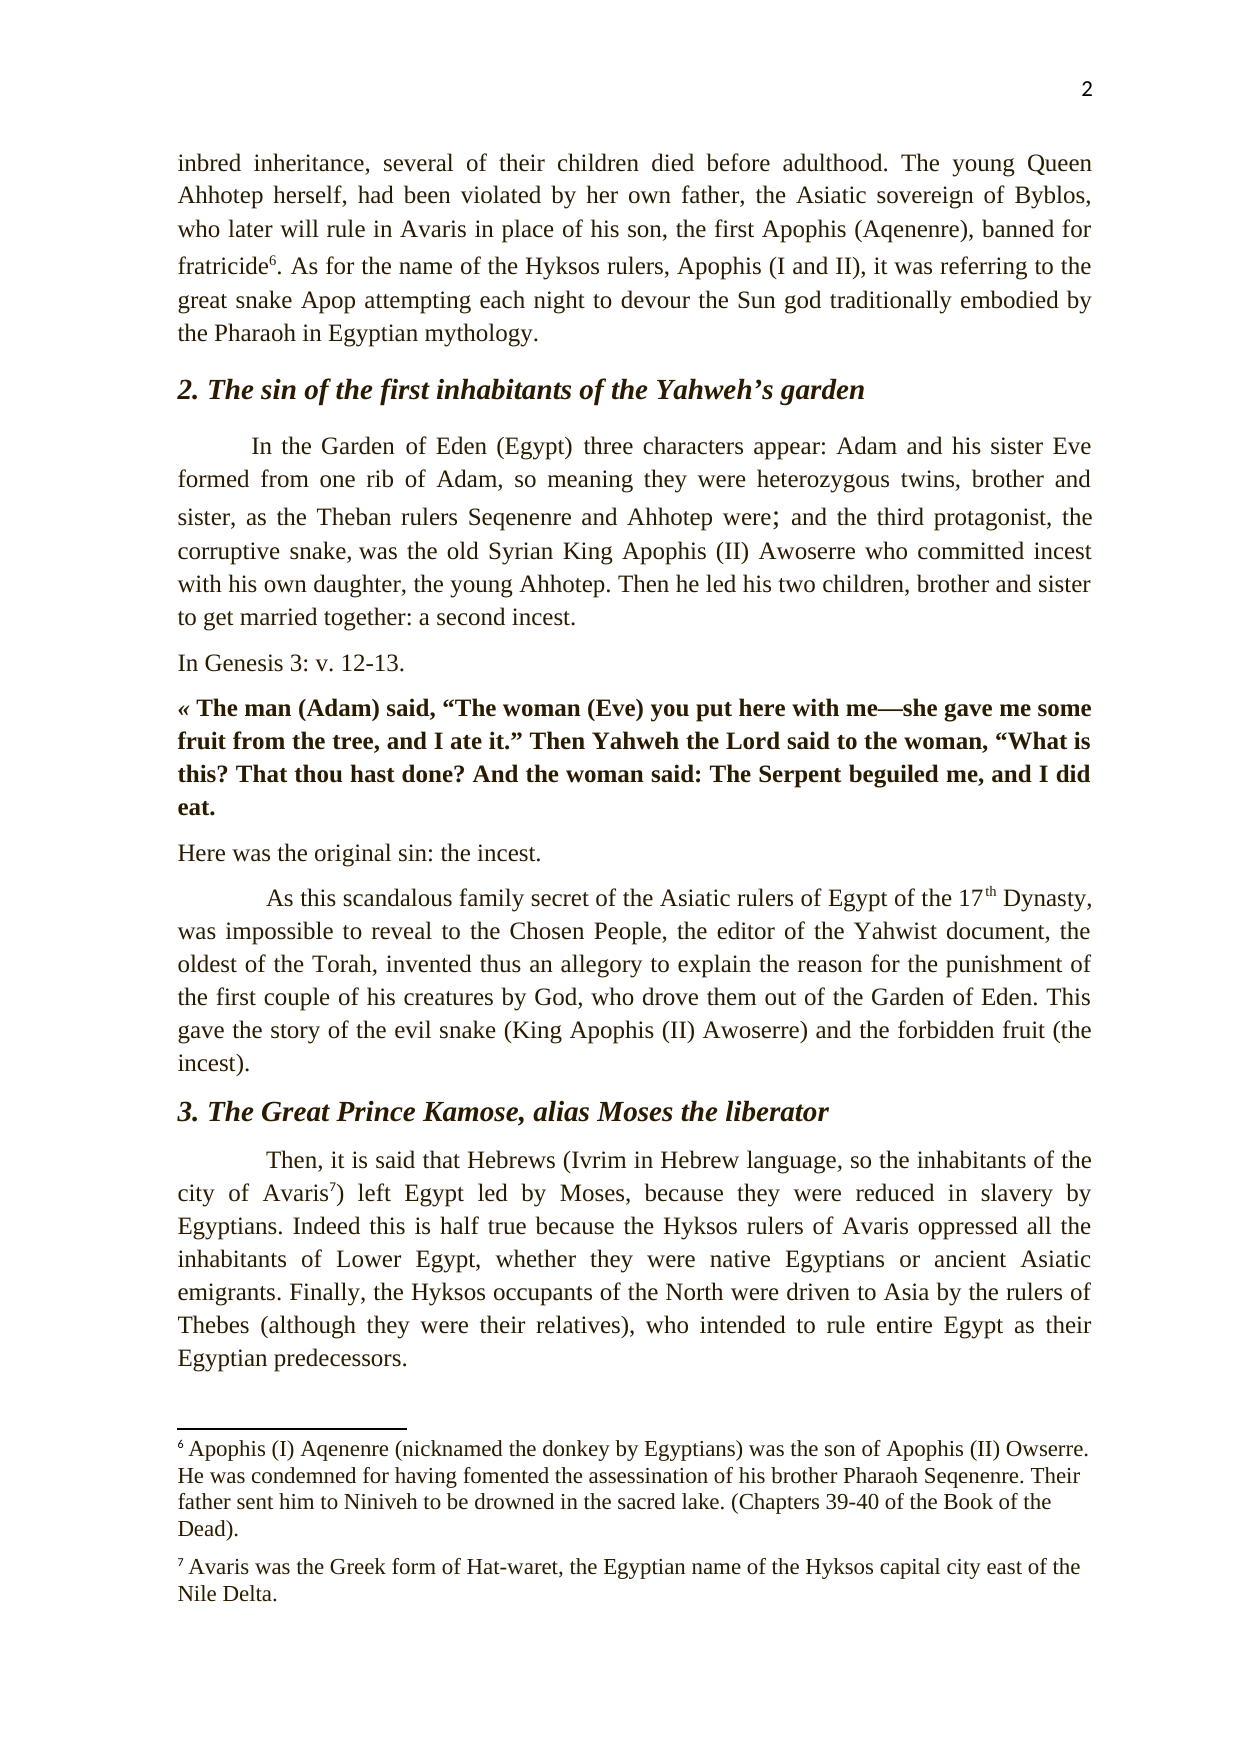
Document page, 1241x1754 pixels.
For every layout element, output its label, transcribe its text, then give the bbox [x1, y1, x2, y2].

text Here was the original sin: the incest. [177, 838, 1093, 866]
list The sin of the first inhabitants of the Yahweh’s garden [177, 372, 1093, 406]
text « The man (Adam) said, “The woman (Eve) you put here with me—she gave me some fruit from the tree, and I ate it.” Then Yahweh the Lord said to the woman, “What is this? That thou hast done? And the woman said: The Serpent beguiled me, and I did eat. [177, 693, 1093, 821]
text As this scandalous family secret of the Asiatic rulers of Egypt of the 17th Dynasty, was impossible to reveal to the Chosen People, the editor of the Yahwist document, the oldest of the Torah, invented thus an allegory to explain the reason for the punishment of the first couple of his creatures by God, who drove them out of the Garden of Eden. This gave the story of the evil snake (King Apophis (II) Awoserre) and the forbidden fruit (the incest). [177, 883, 1093, 1077]
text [177, 148, 1093, 347]
text Then, it is said that Hebrews (Ivrim in Hebrew language, so the inhabitants of the city of Avaris) left Egypt led by Moses, because they were reduced in slavery by Egyptians. Indeed this is half true because the Hyksos rulers of Avaris oppressed all the inhabitants of Lower Egypt, whether they were native Egyptians or ancient Asiatic emigrants. Finally, the Hyksos occupants of the North were driven to Asia by the rulers of Thebes (although they were their relatives), who intended to rule entire Egypt as their Egyptian predecessors. [177, 1145, 1093, 1372]
text In the Garden of Eden (Egypt) three characters appear: Adam and his sister Eve formed from one rib of Adam, so meaning they were heterozygous twins, brother and sister, as the Theban rulers Seqenenre and Ahhotep were; and the third protagonist, the corruptive snake, was the old Syrian King Apophis (II) Awoserre who committed incest with his own daughter, the young Ahhotep. Then he led his two children, brother and sister to get married together: a second incest. [177, 431, 1093, 631]
text In Genesis 3: v. 12-13. [177, 648, 1093, 676]
list The Great Prince Kamose, alias Moses the liberator [177, 1094, 1093, 1127]
